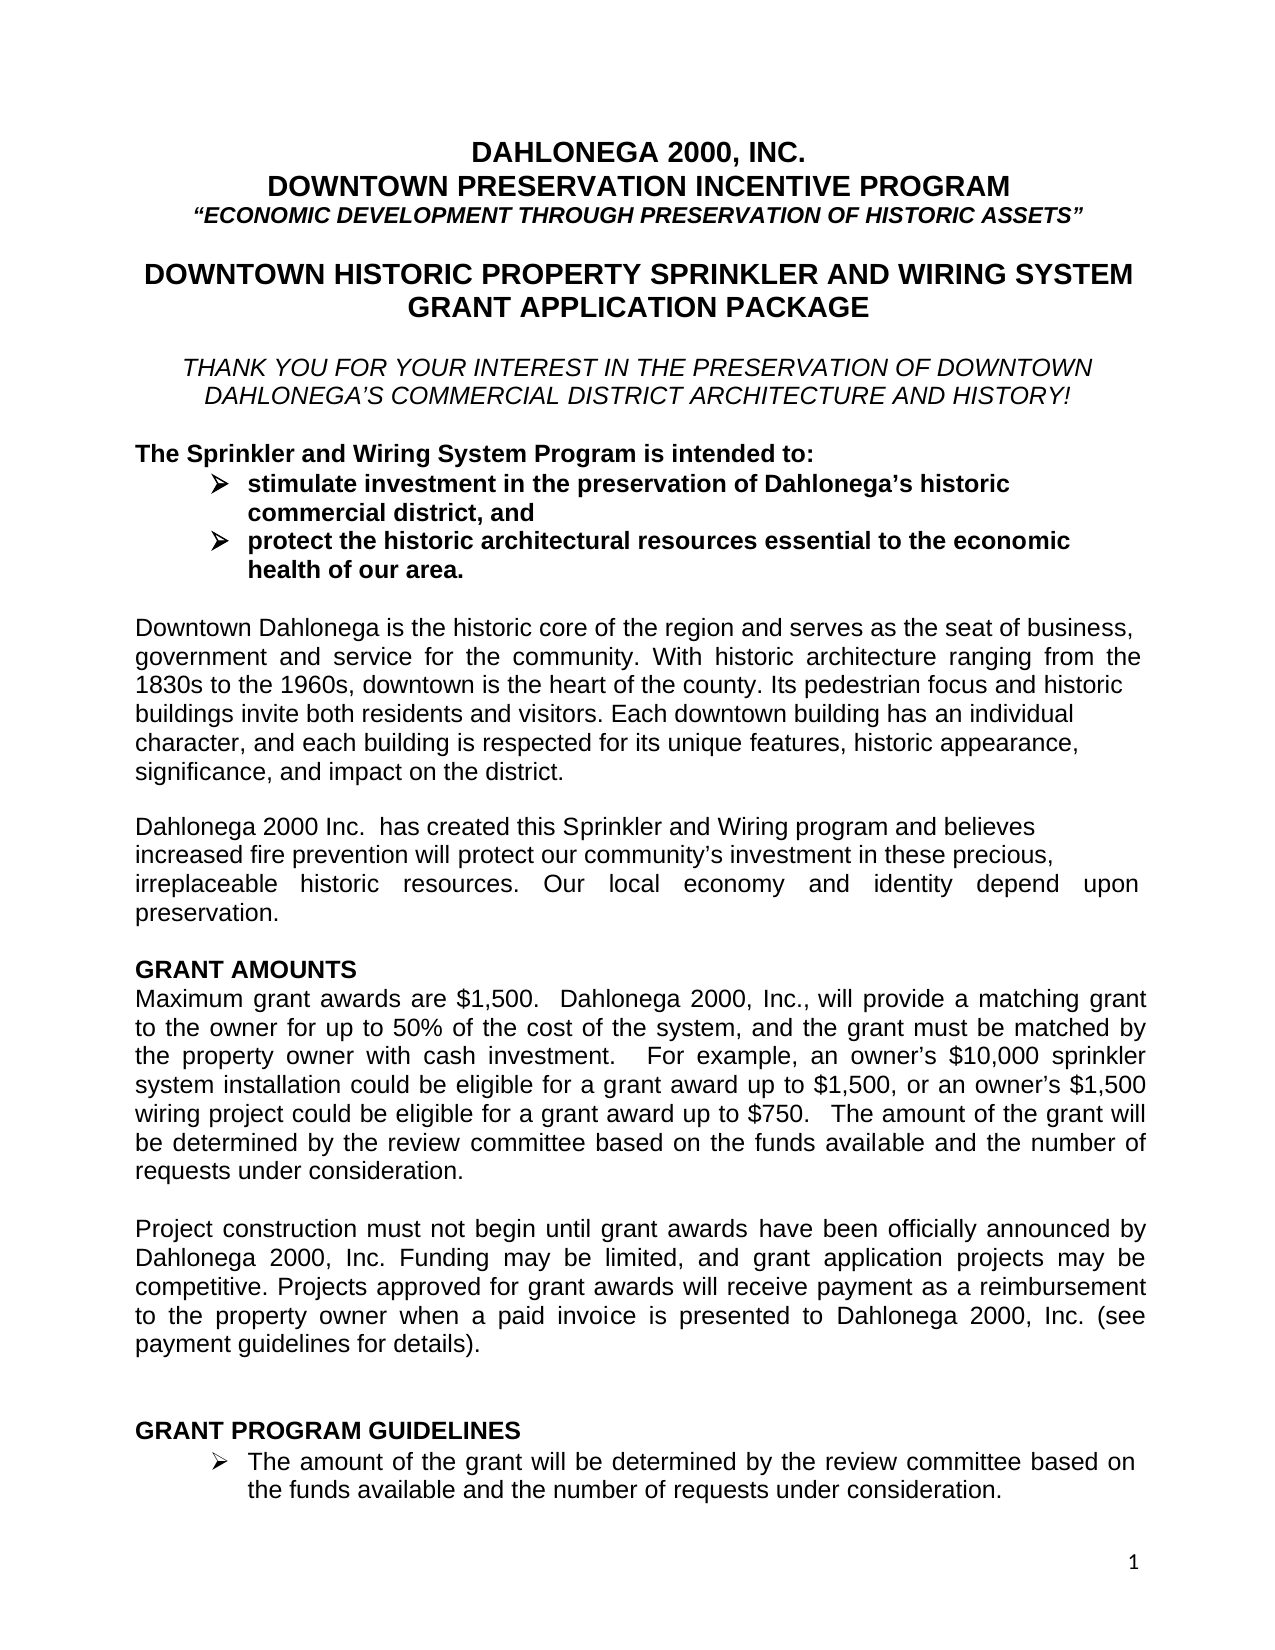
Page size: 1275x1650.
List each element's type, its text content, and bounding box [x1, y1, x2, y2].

text DAHLONEGA 2000, INC. [466, 135, 812, 168]
text THANK YOU FOR YOUR INTEREST IN THE PRESERVATION OF DOWNTOWN DAHLONEGA’S COMMERCIAL DISTRICT ARCHITECTURE AND HISTORY! [180, 353, 1097, 410]
text 1830s to the 1960s, downtown is the heart of the county. Its pedestrian focus and historic buildings invite both residents and visitors. Each downtown building has an individual character, and each building is respected for its unique features, historic appearance, significance, and impact on the district. [135, 670, 1146, 785]
text The Sprinkler and Wiring System Program is intended to: [135, 439, 1154, 467]
text “ECONOMIC DEVELOPMENT THROUGH PRESERVATION OF HISTORIC ASSETS” [188, 202, 1089, 228]
text DOWNTOWN HISTORIC PROPERTY SPRINKLER AND WIRING SYSTEM GRANT APPLICATION PACKAGE [140, 257, 1137, 324]
list stimulate investment in the preservation of Dahlonega’s historic commercial district, and [210, 470, 1137, 527]
text Dahlonega 2000 Inc. has created this Sprinkler and Wiring program and believes increased fire prevention will protect our community’s investment in these precious, irreplaceable historic resources. Our local economy and identity depend upon preservation. [135, 811, 1146, 926]
text Maximum grant awards are $1,500. Dahlonega 2000, Inc., will provide a matching grant to the owner for up to 50% of the cost of the system, and the grant must be matched by the property owner with cash investment. For example, an owner’s $10,000 sprinkler system installation could be eligible for a grant award up to $1,500, or an owner’s $1,500 wiring project could be eligible for a grant award up to $750. The amount of the grant will be determined by the review committee based on the funds available and the number of requests under consideration. [135, 984, 1146, 1186]
text DOWNTOWN PRESERVATION INCENTIVE PROGRAM [261, 168, 1016, 202]
text Project construction must not begin until grant awards have been officially announced by Dahlonega 2000, Inc. Funding may be limited, and grant application projects may be competitive. Projects approved for grant awards will receive payment as a reimbursement to the property owner when a paid invoice is presented to Dahlonega 2000, Inc. (see payment guidelines for details). [135, 1214, 1146, 1358]
list protect the historic architectural resources essential to the economic health of our area. [210, 527, 1116, 584]
text GRANT PROGRAM GUIDELINES [135, 1416, 527, 1445]
text GRANT AMOUNTS [135, 955, 363, 984]
text Downtown Dahlonega is the historic core of the region and serves as the seat of business, government and service for the community. With historic architecture ranging from the [135, 613, 1146, 670]
list The amount of the grant will be determined by the review committee based on the funds available and the number of requests under consideration. [210, 1447, 1146, 1504]
